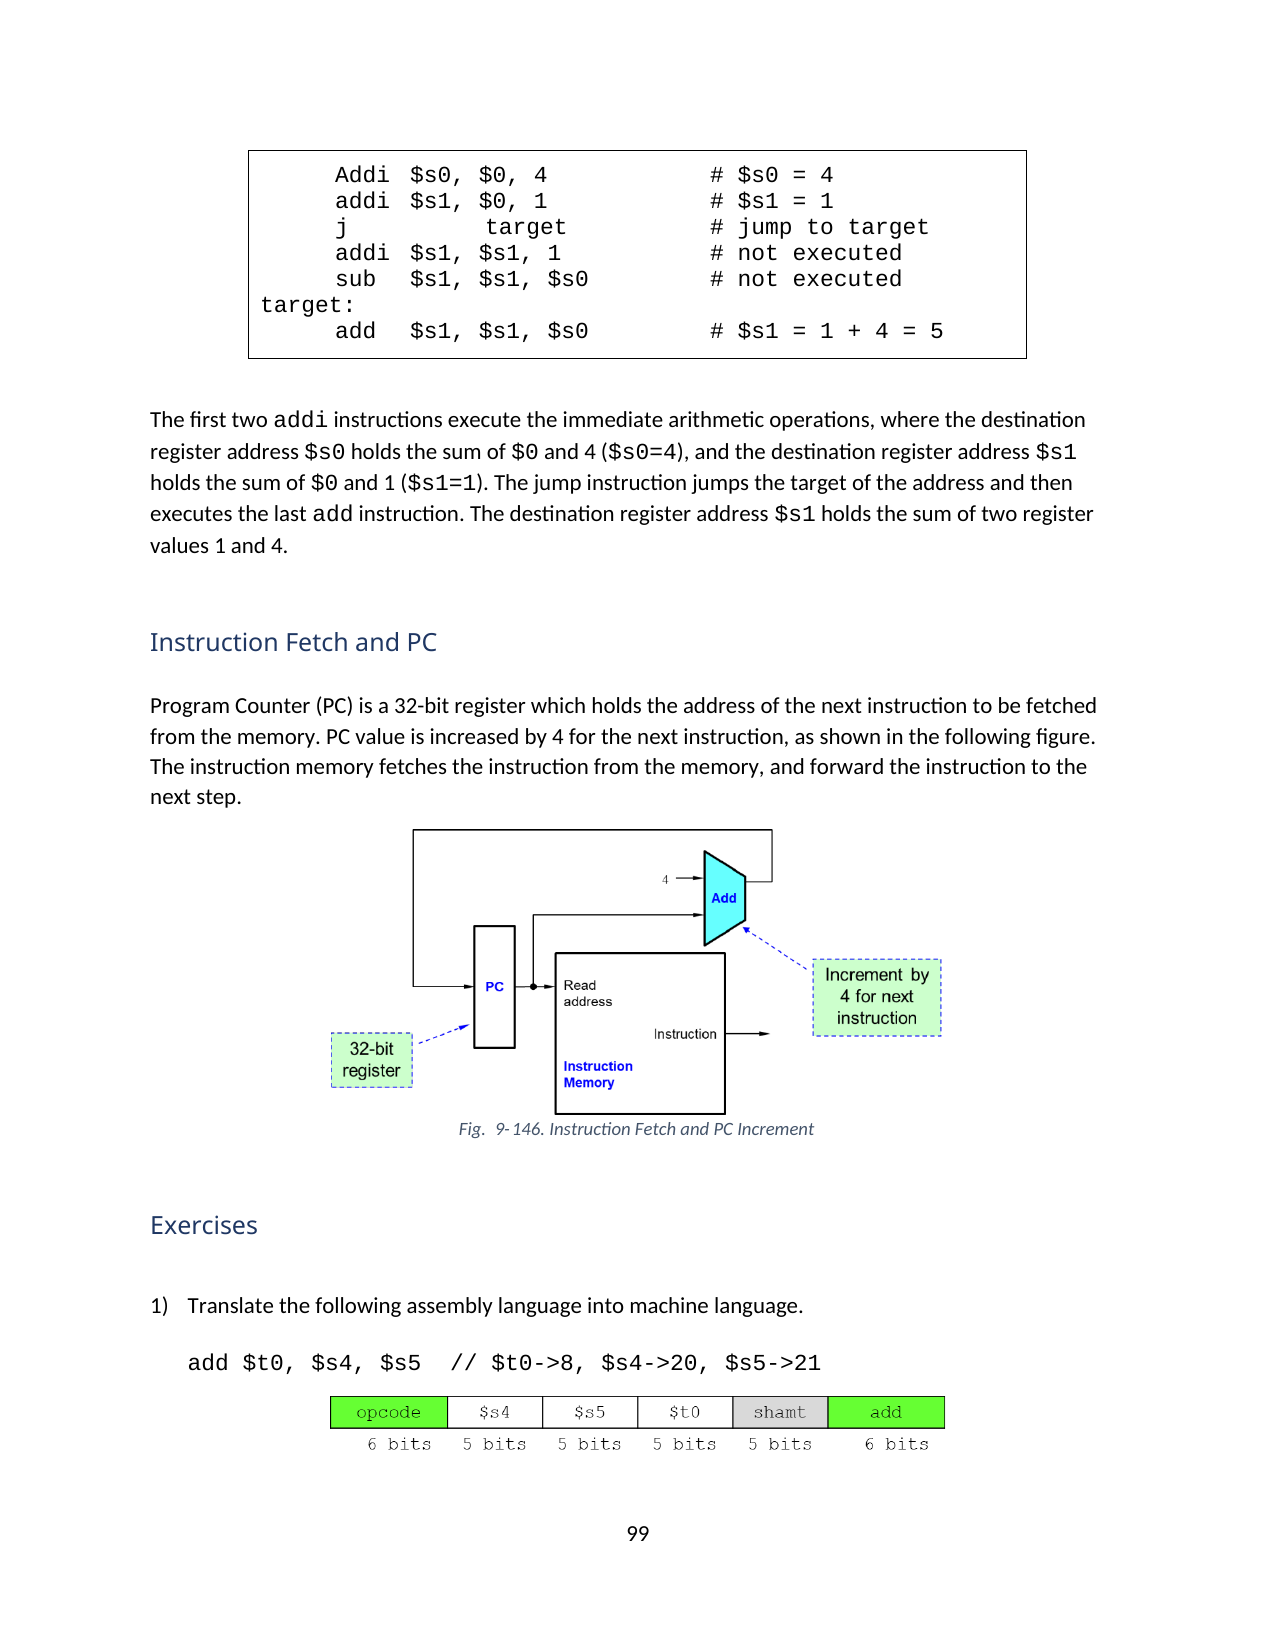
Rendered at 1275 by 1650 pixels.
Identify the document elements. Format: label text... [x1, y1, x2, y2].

subtitle Instruction Fetch and PC [150, 625, 1125, 659]
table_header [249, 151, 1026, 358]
subtitle Exercises [150, 1207, 1125, 1242]
text Program Counter (PC) is a 32-bit register which holds the address of the next instruction to be fetched from the memory. PC value is increased by 4 for the next instruction, as shown in the following figure. The instruction memory fetches the instruction from the memory, and forward the instruction to the next step. [150, 692, 1125, 810]
list Translate the following assembly language into machine language. add $t0, $s4, $s5 // $t0->8, $s4->20, $s5->21 [150, 1291, 1125, 1377]
text The first two addi instructions execute the immediate arithmetic operations, where the destination register address $s0 holds the sum of $0 and 4 ($s0=4), and the destination register address $s1 holds the sum of $0 and 1 ($s1=1). The jump instruction jumps the target of the address and then executes the last add instruction. The destination register address $s1 holds the sum of two register values 1 and 4. [150, 406, 1125, 559]
picture [331, 829, 945, 1115]
picture [329, 1396, 946, 1467]
